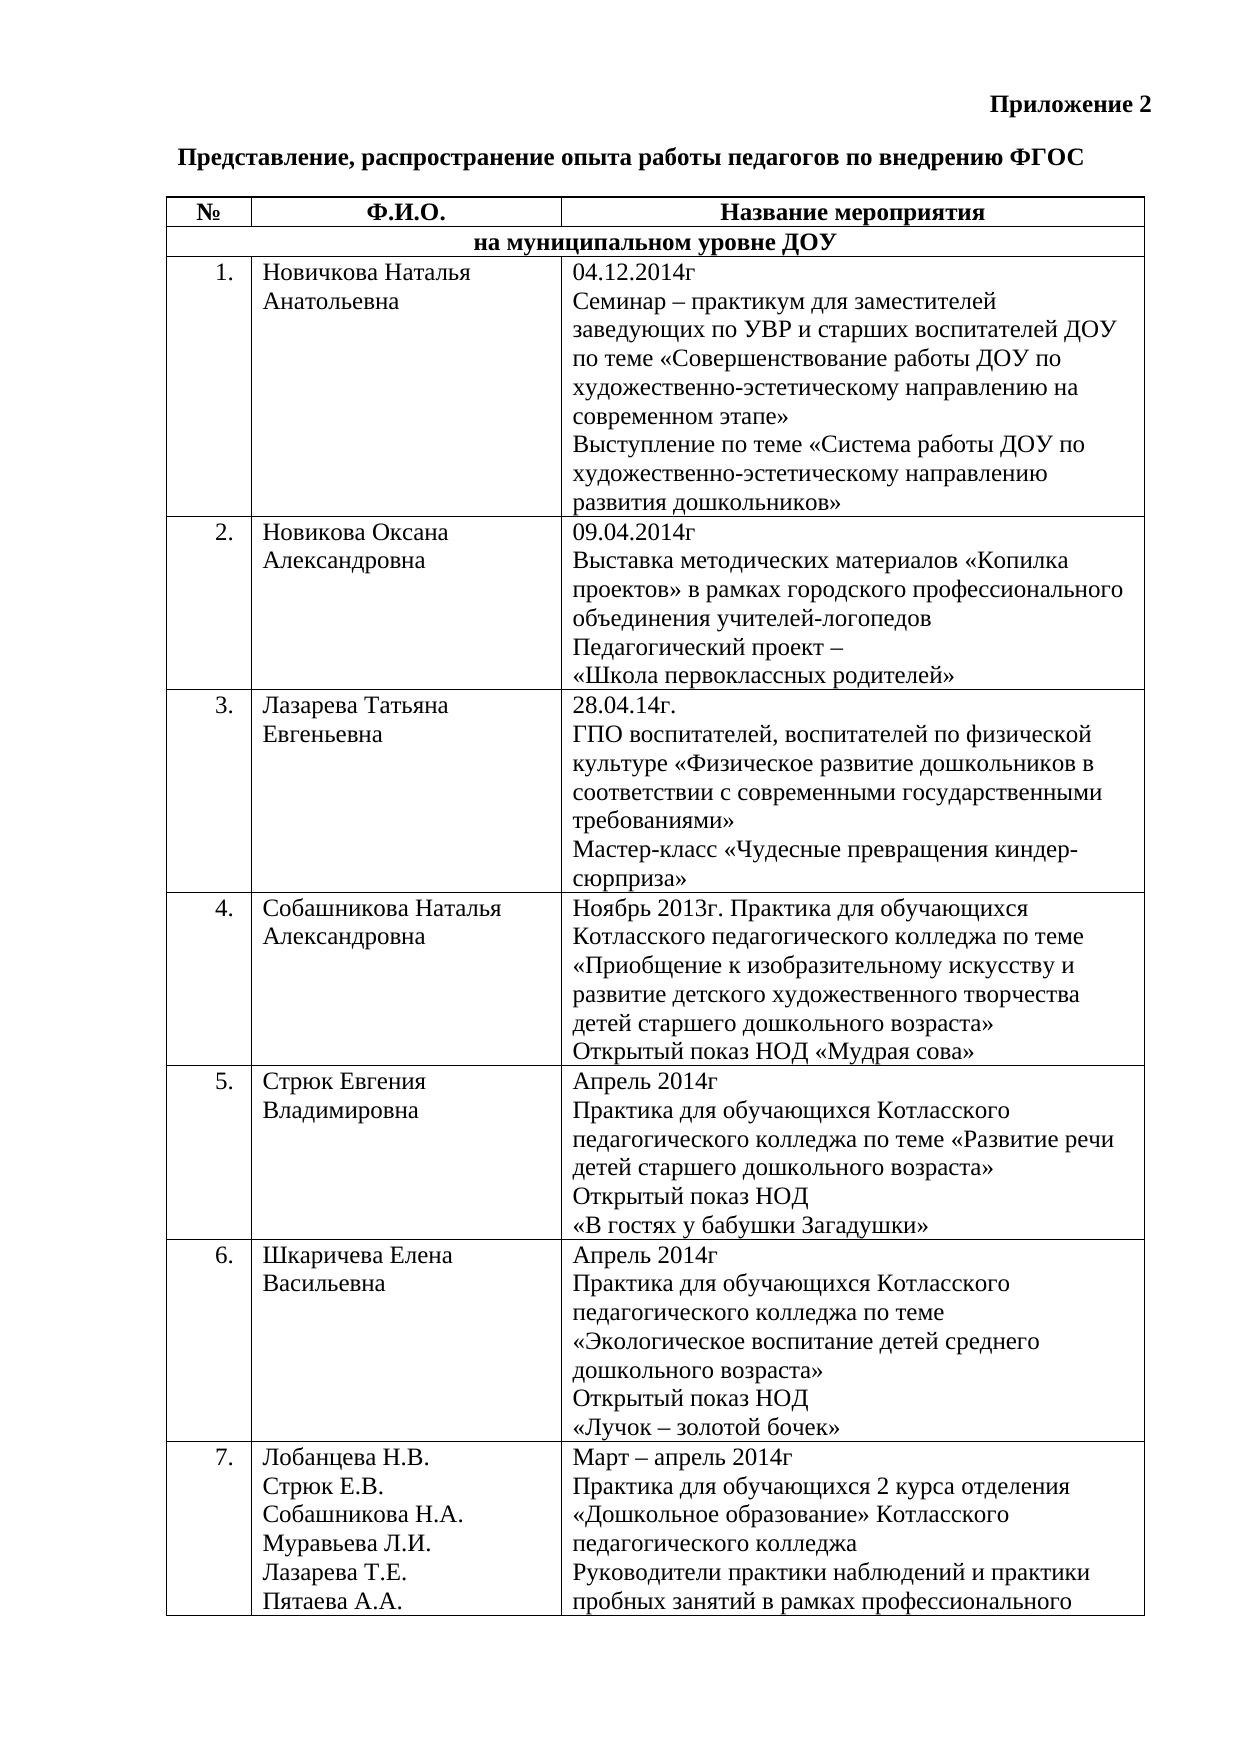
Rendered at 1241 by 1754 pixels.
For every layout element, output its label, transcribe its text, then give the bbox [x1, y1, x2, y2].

table_cell [167, 893, 251, 1065]
table_cell 09.04.2014г Выставка методических материалов «Копилка проектов» в рамках городского профессионального объединения учителей-логопедов Педагогический проект – «Школа первоклассных родителей» [562, 517, 1144, 689]
table_header № [167, 198, 251, 226]
table_cell Стрюк Евгения Владимировна [252, 1066, 561, 1239]
text Представление, распространение опыта работы педагогов по внедрению ФГОС [177, 142, 1152, 171]
table_cell 04.12.2014г Семинар – практикум для заместителей заведующих по УВР и старших воспитателей ДОУ по теме «Совершенствование работы ДОУ по художественно-эстетическому направлению на современном этапе» Выступление по теме «Система работы ДОУ по художественно-эстетическому направлению развития дошкольников» [562, 257, 1144, 516]
table_cell [167, 1442, 251, 1614]
table_cell Собашникова Наталья Александровна [252, 893, 561, 1065]
table_cell [167, 517, 251, 689]
table_cell Ноябрь 2013г. Практика для обучающихся Котласского педагогического колледжа по теме «Приобщение к изобразительному искусству и развитие детского художественного творчества детей старшего дошкольного возраста» Открытый показ НОД «Мудрая сова» [562, 893, 1144, 1065]
table_cell [167, 1240, 251, 1441]
table_cell Лазарева Татьяна Евгеньевна [252, 690, 561, 892]
table_header Название мероприятия [562, 198, 1144, 226]
table_cell [167, 1066, 251, 1239]
table_cell Апрель 2014г Практика для обучающихся Котласского педагогического колледжа по теме «Развитие речи детей старшего дошкольного возраста» Открытый показ НОД «В гостях у бабушки Загадушки» [562, 1066, 1144, 1239]
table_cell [252, 1442, 561, 1614]
table_cell на муниципальном уровне ДОУ [167, 227, 1144, 256]
table_cell Новичкова Наталья Анатольевна [252, 257, 561, 516]
text Приложение 2 [177, 89, 1152, 117]
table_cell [562, 1442, 1144, 1614]
table_cell Шкаричева Елена Васильевна [252, 1240, 561, 1441]
table_cell Новикова Оксана Александровна [252, 517, 561, 689]
table_cell [167, 690, 251, 892]
table_cell Апрель 2014г Практика для обучающихся Котласского педагогического колледжа по теме «Экологическое воспитание детей среднего дошкольного возраста» Открытый показ НОД «Лучок – золотой бочек» [562, 1240, 1144, 1441]
table_header Ф.И.О. [252, 198, 561, 226]
table_cell [167, 257, 251, 516]
table_cell 28.04.14г. ГПО воспитателей, воспитателей по физической культуре «Физическое развитие дошкольников в соответствии с современными государственными требованиями» Мастер-класс «Чудесные превращения киндер-сюрприза» [562, 690, 1144, 892]
